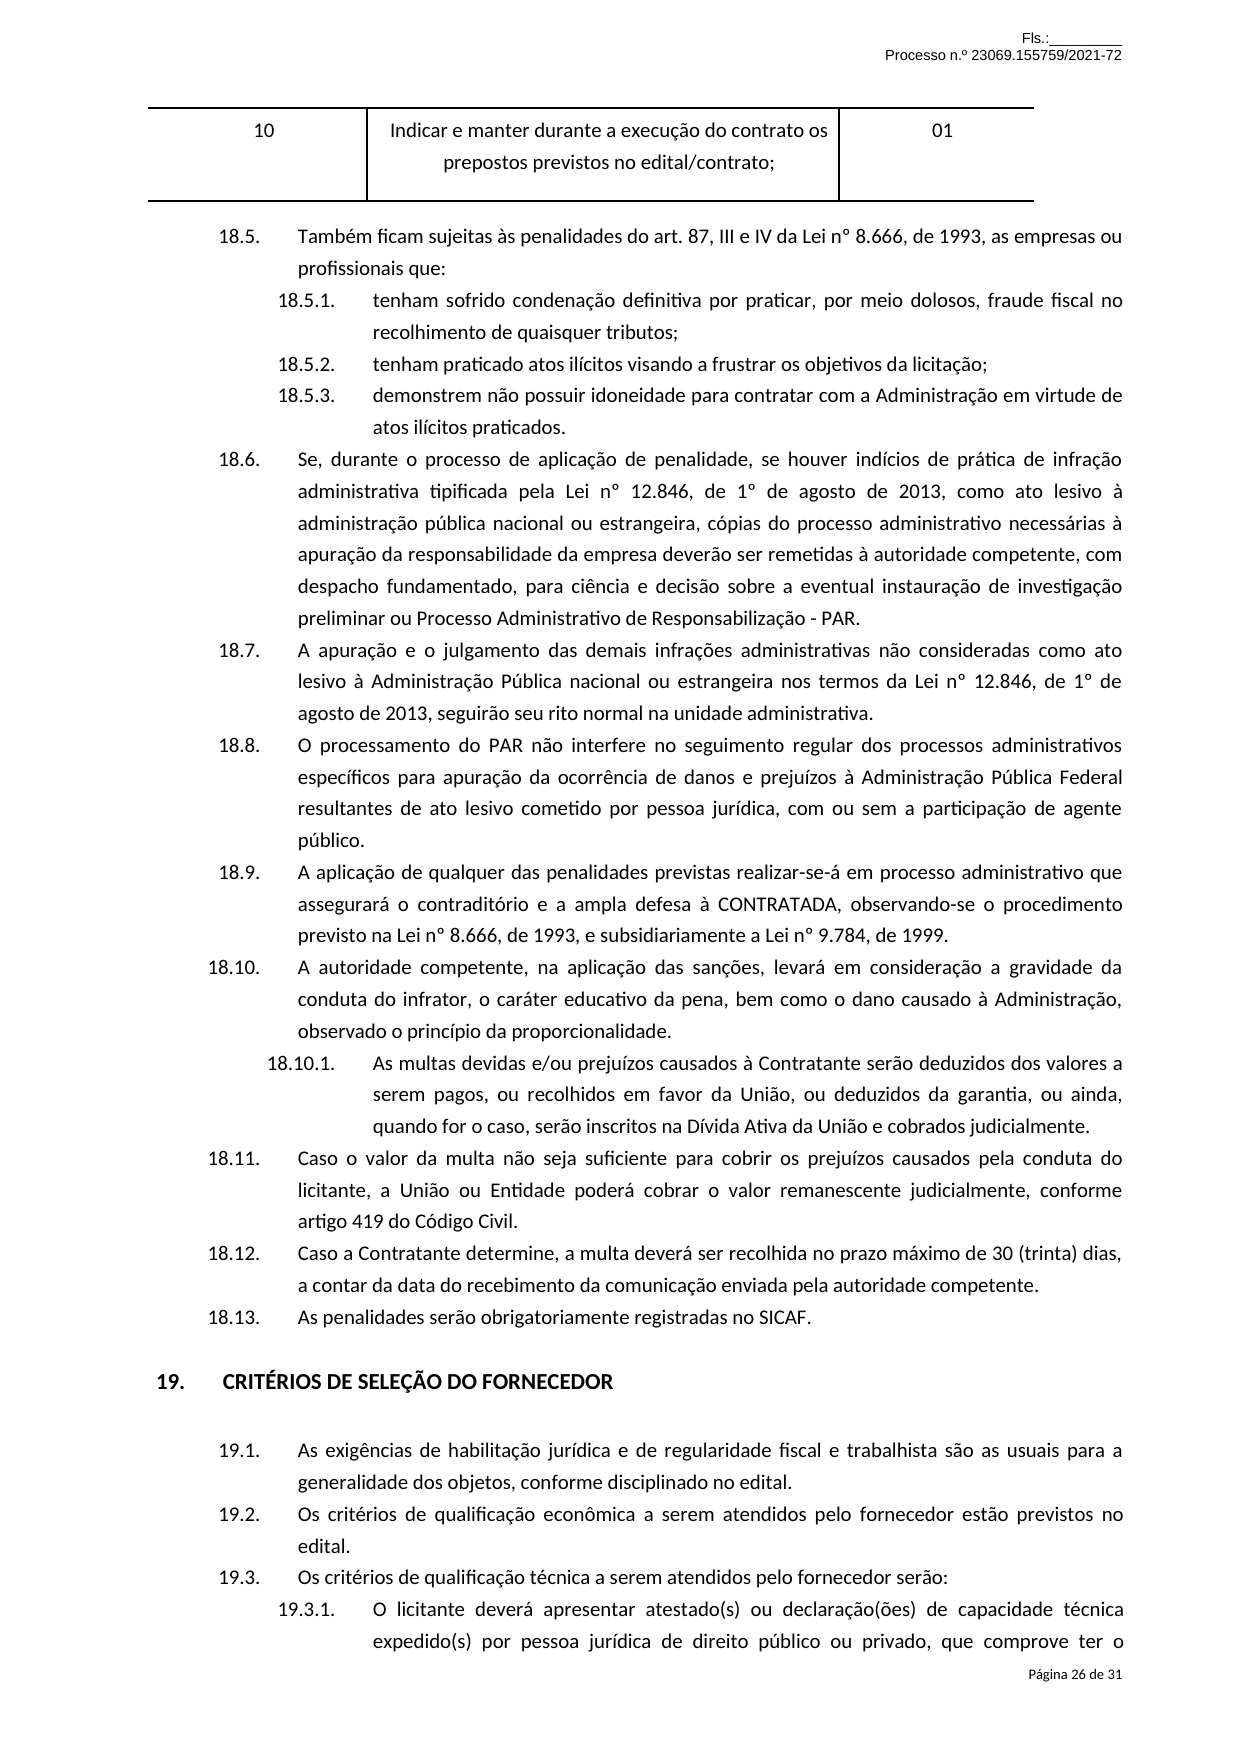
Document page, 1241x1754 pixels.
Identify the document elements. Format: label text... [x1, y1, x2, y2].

subtitle CRITÉRIOS DE SELEÇÃO DO FORNECEDOR [185, 1367, 1122, 1396]
list demonstrem não possuir idoneidade para contratar com a Administração em virtude de atos ilícitos praticados. [335, 383, 1124, 440]
list A autoridade competente, na aplicação das sanções, levará em consideração a gravidade da conduta do infrator, o caráter educativo da pena, bem como o dano causado à Administração, observado o princípio da proporcionalidade. [260, 954, 1124, 1043]
list Também ficam sujeitas às penalidades do art. 87, III e IV da Lei nº 8.666, de 1993, as empresas ou profissionais que: [260, 224, 1124, 281]
list tenham praticado atos ilícitos visando a frustrar os objetivos da licitação; [335, 351, 1124, 376]
table_cell 01 [840, 109, 1033, 199]
list As penalidades serão obrigatoriamente registradas no SICAF. [260, 1304, 1124, 1329]
list A apuração e o julgamento das demais infrações administrativas não consideradas como ato lesivo à Administração Pública nacional ou estrangeira nos termos da Lei nº 12.846, de 1º de agosto de 2013, seguirão seu rito normal na unidade administrativa. [260, 637, 1124, 726]
list Os critérios de qualificação técnica a serem atendidos pelo fornecedor serão: [260, 1564, 1125, 1590]
list Caso o valor da multa não seja suficiente para cobrir os prejuízos causados pela conduta do licitante, a União ou Entidade poderá cobrar o valor remanescente judicialmente, conforme artigo 419 do Código Civil. [260, 1145, 1124, 1234]
table_cell Indicar e manter durante a execução do contrato os prepostos previstos no edital/contrato; [368, 109, 838, 199]
list As exigências de habilitação jurídica e de regularidade fiscal e trabalhista são as usuais para a generalidade dos objetos, conforme disciplinado no edital. [260, 1437, 1125, 1495]
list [335, 1596, 1125, 1653]
list A aplicação de qualquer das penalidades previstas realizar-se-á em processo administrativo que assegurará o contraditório e a ampla defesa à CONTRATADA, observando-se o procedimento previsto na Lei nº 8.666, de 1993, e subsidiariamente a Lei nº 9.784, de 1999. [260, 859, 1124, 948]
list Se, durante o processo de aplicação de penalidade, se houver indícios de prática de infração administrativa tipificada pela Lei nº 12.846, de 1º de agosto de 2013, como ato lesivo à administração pública nacional ou estrangeira, cópias do processo administrativo necessárias à apuração da responsabilidade da empresa deverão ser remetidas à autoridade competente, com despacho fundamentado, para ciência e decisão sobre a eventual instauração de investigação preliminar ou Processo Administrativo de Responsabilização - PAR. [260, 446, 1124, 630]
table_cell 10 [148, 109, 366, 199]
list As multas devidas e/ou prejuízos causados à Contratante serão deduzidos dos valores a serem pagos, ou recolhidos em favor da União, ou deduzidos da garantia, ou ainda, quando for o caso, serão inscritos na Dívida Ativa da União e cobrados judicialmente. [335, 1050, 1124, 1139]
list tenham sofrido condenação definitiva por praticar, por meio dolosos, fraude fiscal no recolhimento de quaisquer tributos; [335, 287, 1124, 344]
list Caso a Contratante determine, a multa deverá ser recolhida no prazo máximo de 30 (trinta) dias, a contar da data do recebimento da comunicação enviada pela autoridade competente. [260, 1240, 1124, 1298]
list Os critérios de qualificação econômica a serem atendidos pelo fornecedor estão previstos no edital. [260, 1501, 1125, 1558]
list O processamento do PAR não interfere no seguimento regular dos processos administrativos específicos para apuração da ocorrência de danos e prejuízos à Administração Pública Federal resultantes de ato lesivo cometido por pessoa jurídica, com ou sem a participação de agente público. [260, 732, 1124, 853]
